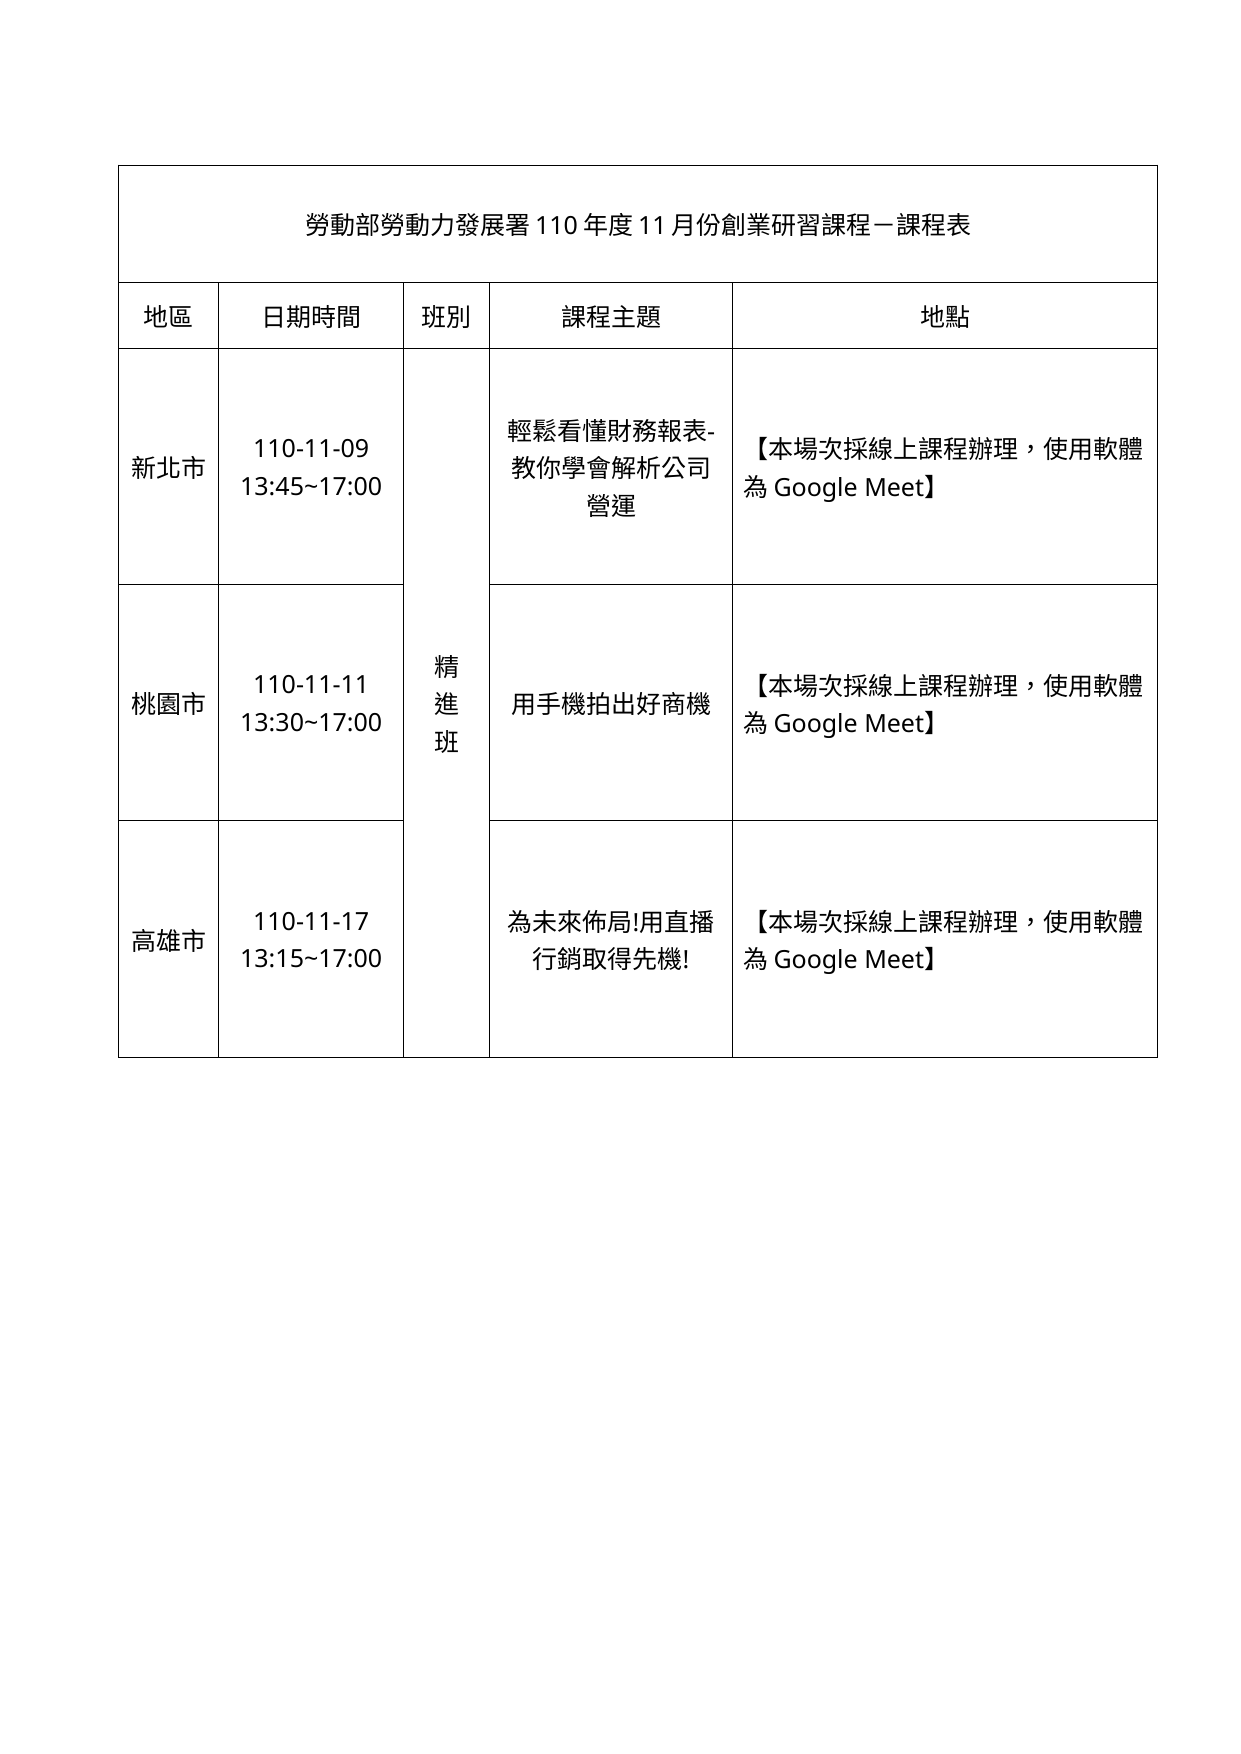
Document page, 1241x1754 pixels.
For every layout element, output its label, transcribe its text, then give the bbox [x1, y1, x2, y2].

table_cell 110-11-11 13:30~17:00 [219, 585, 403, 820]
table_cell 輕鬆看懂財務報表-教你學會解析公司營運 [490, 349, 732, 584]
table_cell 新北市 [119, 349, 218, 584]
table_cell 110-11-17 13:15~17:00 [219, 821, 403, 1057]
table_header 勞動部勞動力發展署110年度11月份創業研習課程－課程表 [119, 166, 1157, 282]
table_cell 高雄市 [119, 821, 218, 1057]
table_cell 用手機拍出好商機 [490, 585, 732, 820]
table_cell 【本場次採線上課程辦理，使用軟體為Google Meet】 [733, 585, 1157, 820]
table_cell 為未來佈局!用直播行銷取得先機! [490, 821, 732, 1057]
table_cell 精 進 班 [404, 349, 489, 1057]
table_cell 110-11-09 13:45~17:00 [219, 349, 403, 584]
table_cell 班別 [404, 283, 489, 348]
table_cell 【本場次採線上課程辦理，使用軟體為Google Meet】 [733, 821, 1157, 1057]
table_cell 桃園市 [119, 585, 218, 820]
table_cell 地區 [119, 283, 218, 348]
table_cell 課程主題 [490, 283, 732, 348]
table_cell 日期時間 [219, 283, 403, 348]
table_cell 地點 [733, 283, 1157, 348]
table_cell 【本場次採線上課程辦理，使用軟體為Google Meet】 [733, 349, 1157, 584]
